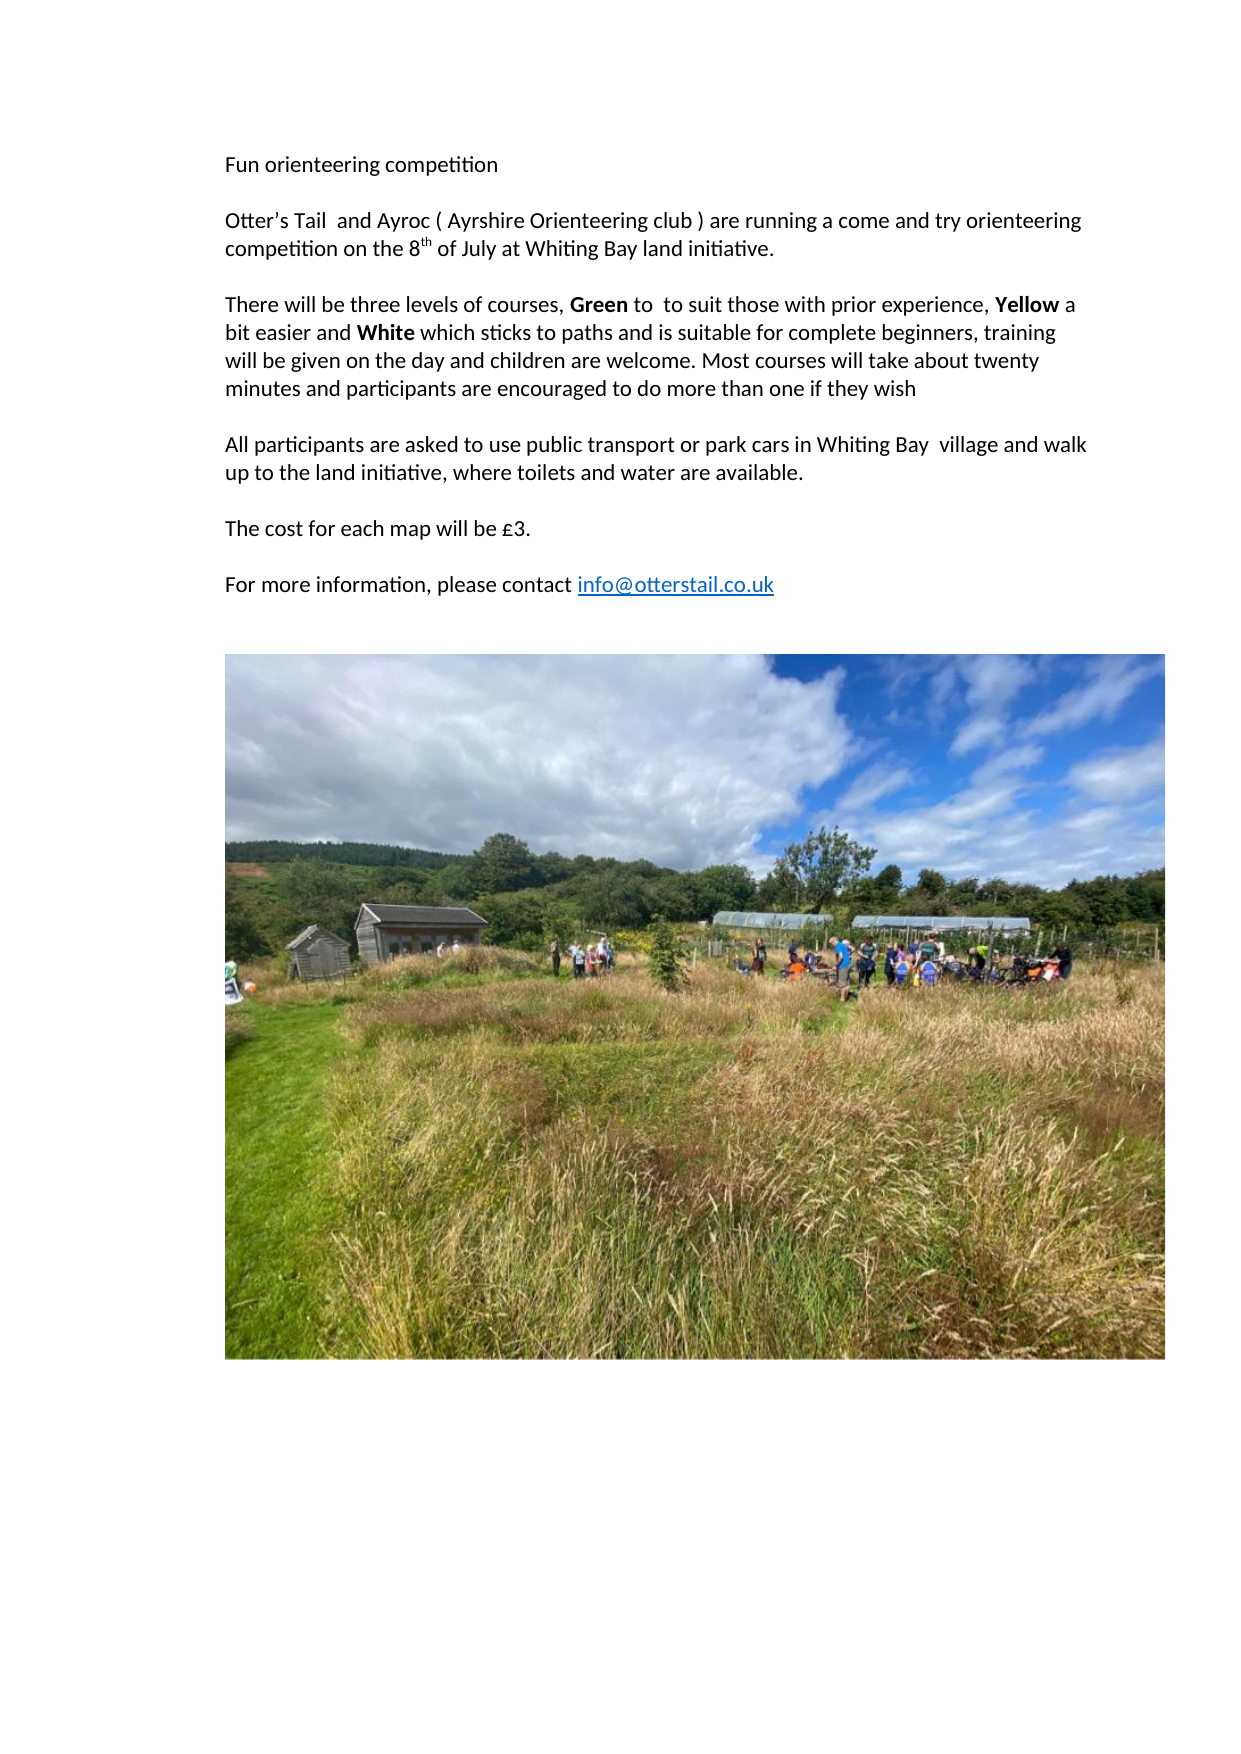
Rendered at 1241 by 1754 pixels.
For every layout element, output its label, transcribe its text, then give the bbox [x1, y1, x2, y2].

text All participants are asked to use public transport or park cars in Whiting Bay village and walk up to the land initiative, where toilets and water are available. [225, 430, 1090, 486]
text Otter’s Tail and Ayroc ( Ayrshire Orienteering club ) are running a come and try orienteering competition on the 8th of July at Whiting Bay land initiative. [225, 206, 1090, 262]
text The cost for each map will be £3. [225, 514, 1090, 542]
text Fun orienteering competition [225, 150, 1090, 178]
text For more information, please contact info@otterstail.co.uk [225, 570, 1090, 598]
picture [225, 654, 1166, 1360]
text There will be three levels of courses, Green to to suit those with prior experience, Yellow a bit easier and White which sticks to paths and is suitable for complete beginners, training will be given on the day and children are welcome. Most courses will take about twenty minutes and participants are encouraged to do more than one if they wish [225, 290, 1090, 402]
